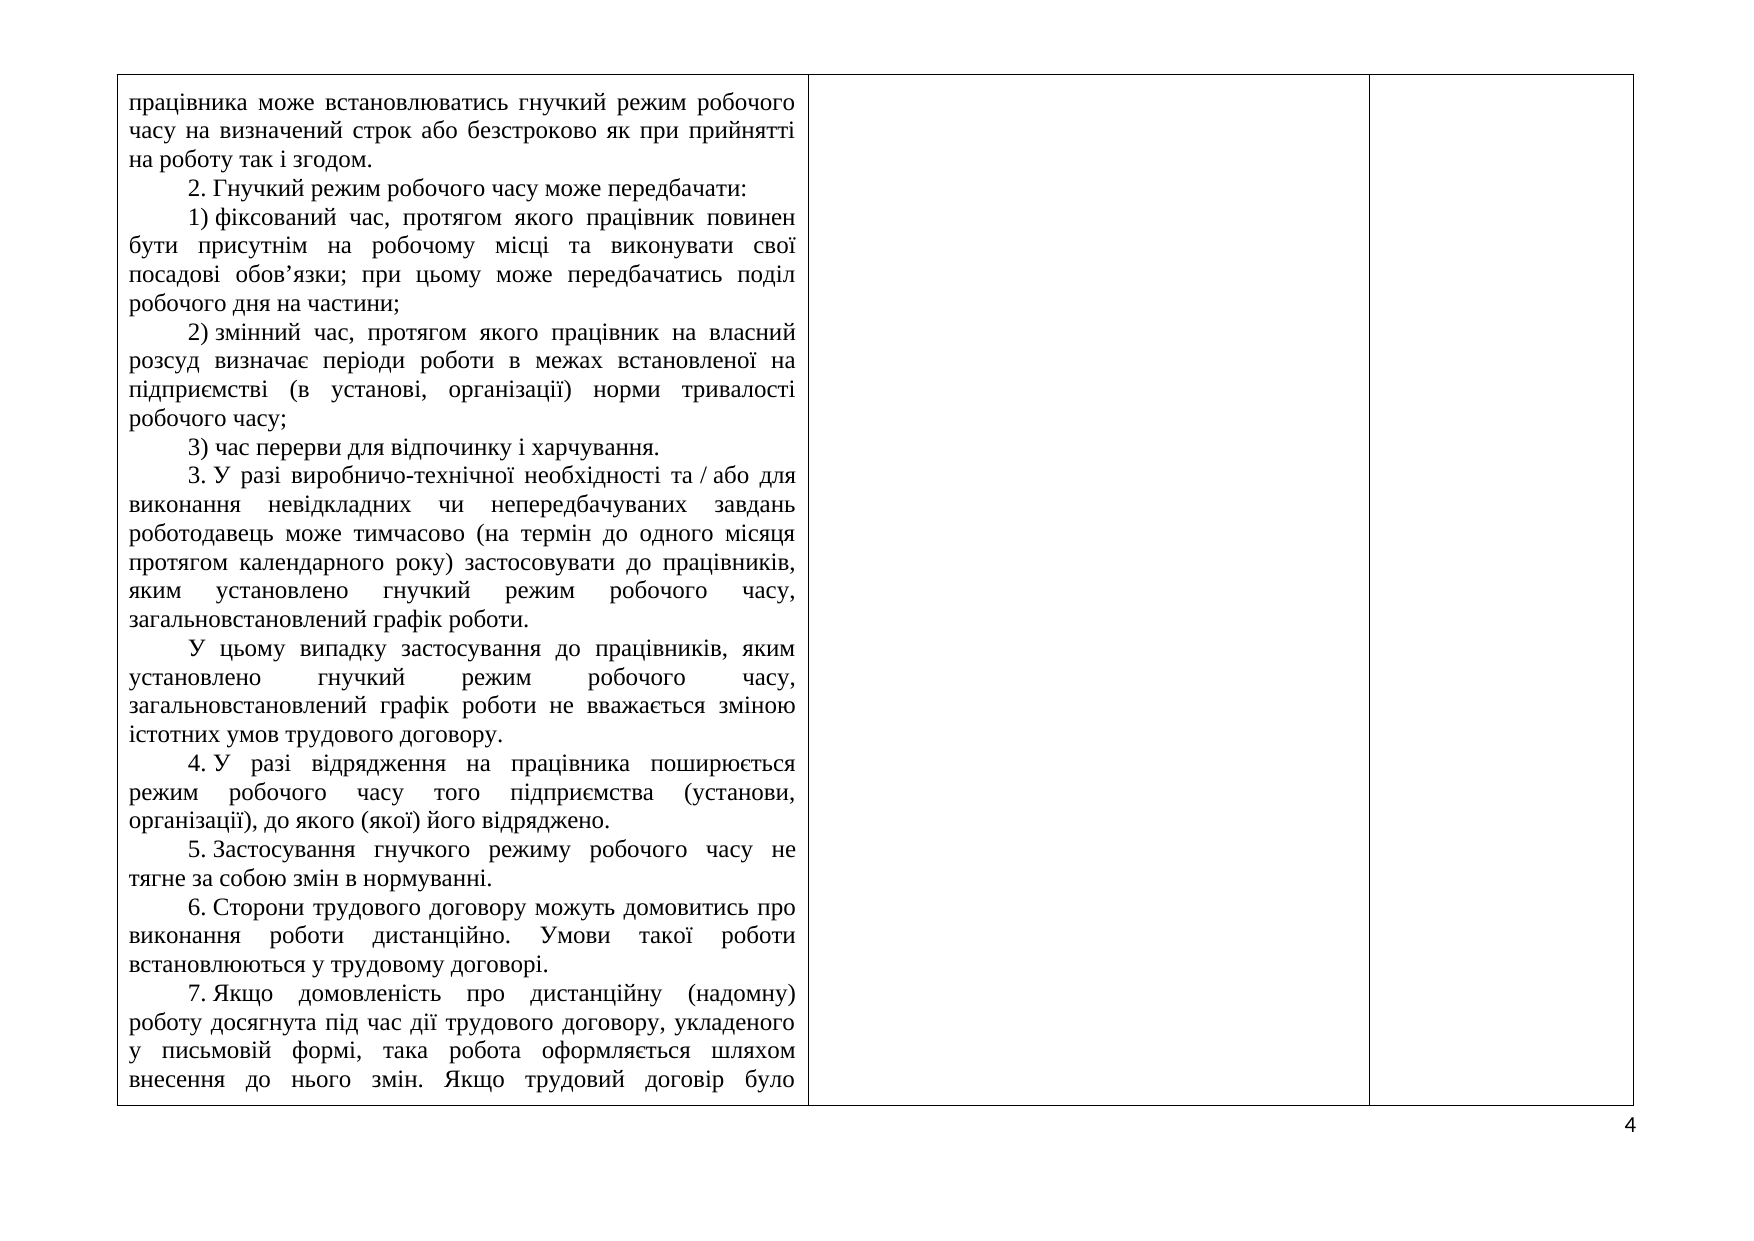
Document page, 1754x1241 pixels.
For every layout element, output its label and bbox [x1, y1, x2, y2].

table_cell [809, 75, 1369, 1105]
table_cell [1370, 75, 1633, 1105]
table_cell [118, 75, 808, 1105]
